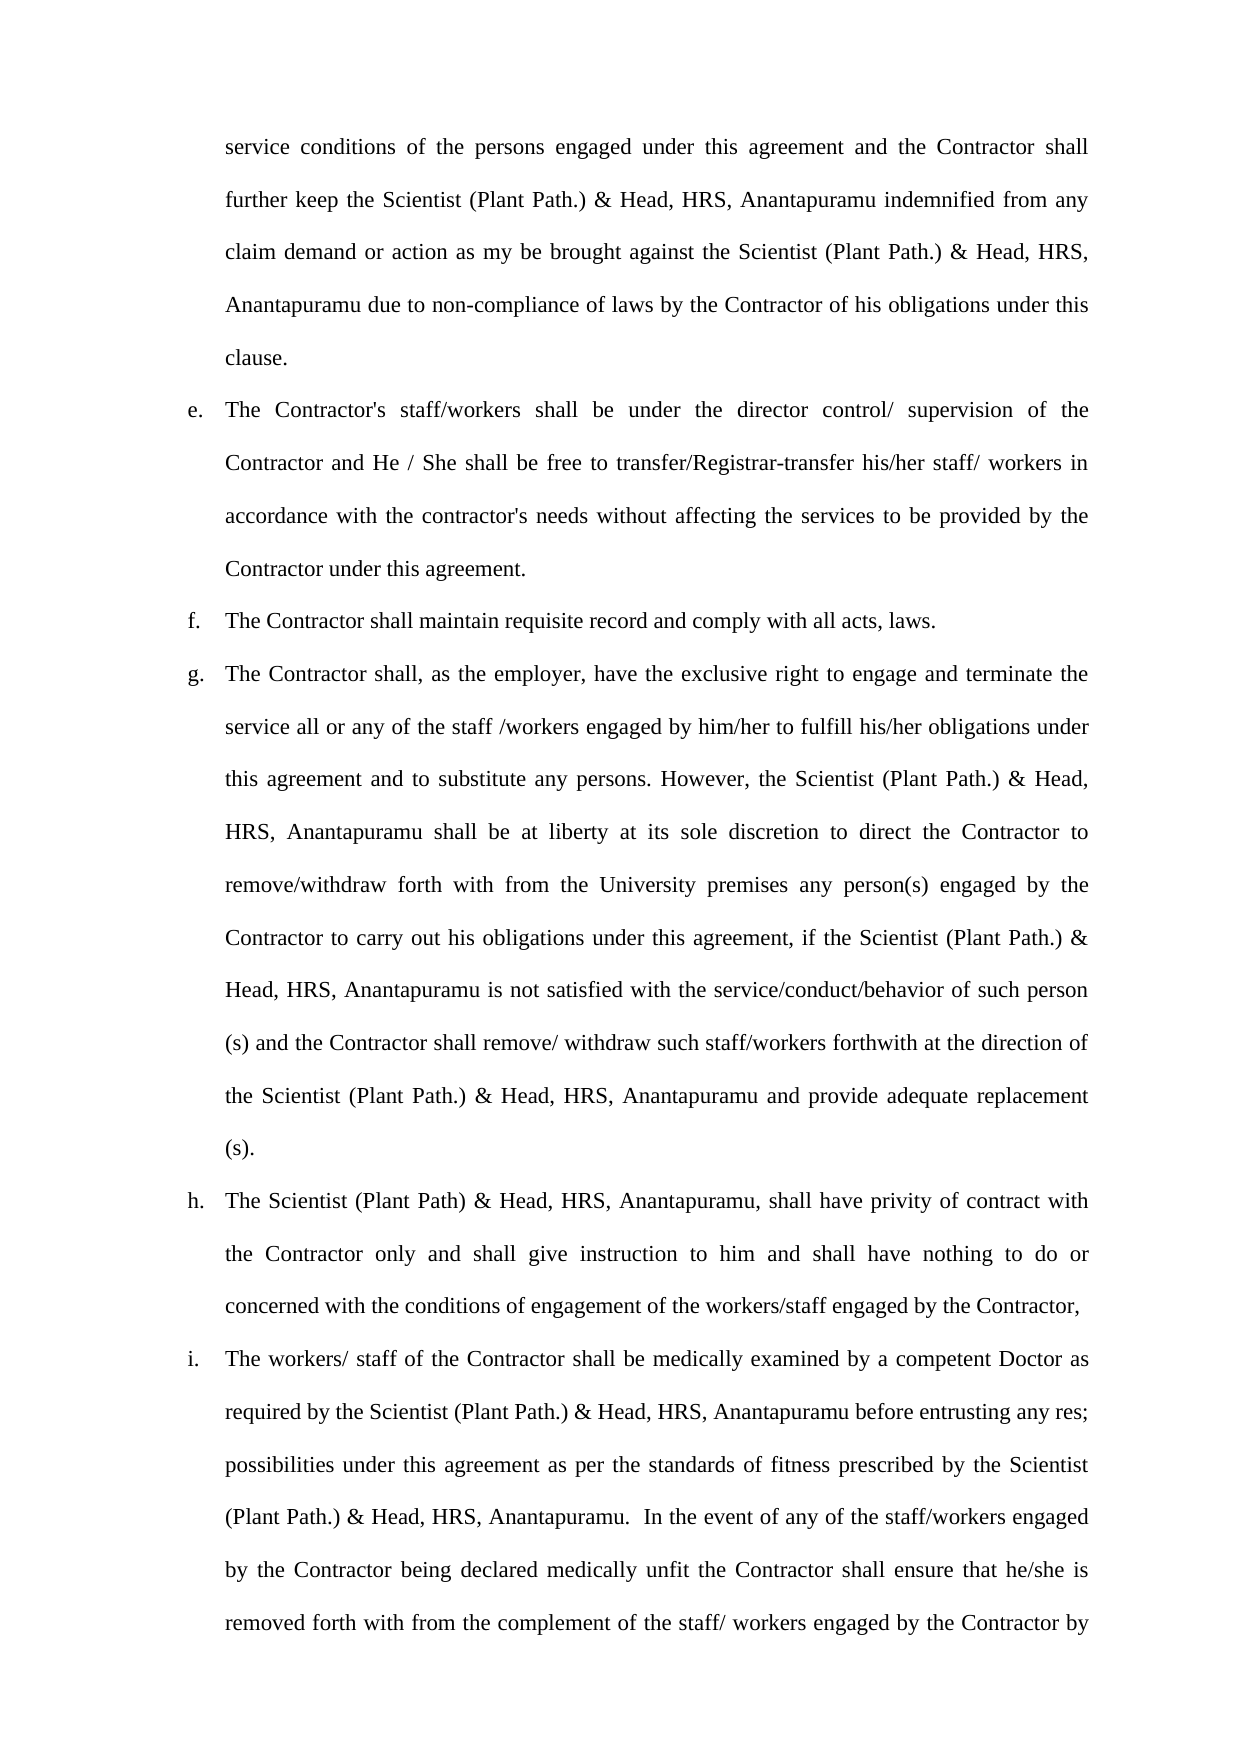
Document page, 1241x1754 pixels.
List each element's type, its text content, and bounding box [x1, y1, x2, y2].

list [187, 133, 1090, 370]
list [187, 1345, 1090, 1635]
list The Scientist (Plant Path) & Head, HRS, Anantapuramu, shall have privity of contract with the Contractor only and shall give instruction to him and shall have nothing to do or concerned with the conditions of engagement of the workers/staff engaged by the Contractor, [187, 1187, 1090, 1319]
list The Contractor's staff/workers shall be under the director control/ supervision of the Contractor and He / She shall be free to transfer/Registrar-transfer his/her staff/ workers in accordance with the contractor's needs without affecting the services to be provided by the Contractor under this agreement. [187, 396, 1090, 581]
list The Contractor shall, as the employer, have the exclusive right to engage and terminate the service all or any of the staff /workers engaged by him/her to fulfill his/her obligations under this agreement and to substitute any persons. However, the Scientist (Plant Path.) & Head, HRS, Anantapuramu shall be at liberty at its sole discretion to direct the Contractor to remove/withdraw forth with from the University premises any person(s) engaged by the Contractor to carry out his obligations under this agreement, if the Scientist (Plant Path.) & Head, HRS, Anantapuramu is not satisfied with the service/conduct/behavior of such person (s) and the Contractor shall remove/ withdraw such staff/workers forthwith at the direction of the Scientist (Plant Path.) & Head, HRS, Anantapuramu and provide adequate replacement (s). [187, 660, 1090, 1161]
list The Contractor shall maintain requisite record and comply with all acts, laws. [187, 607, 1090, 634]
